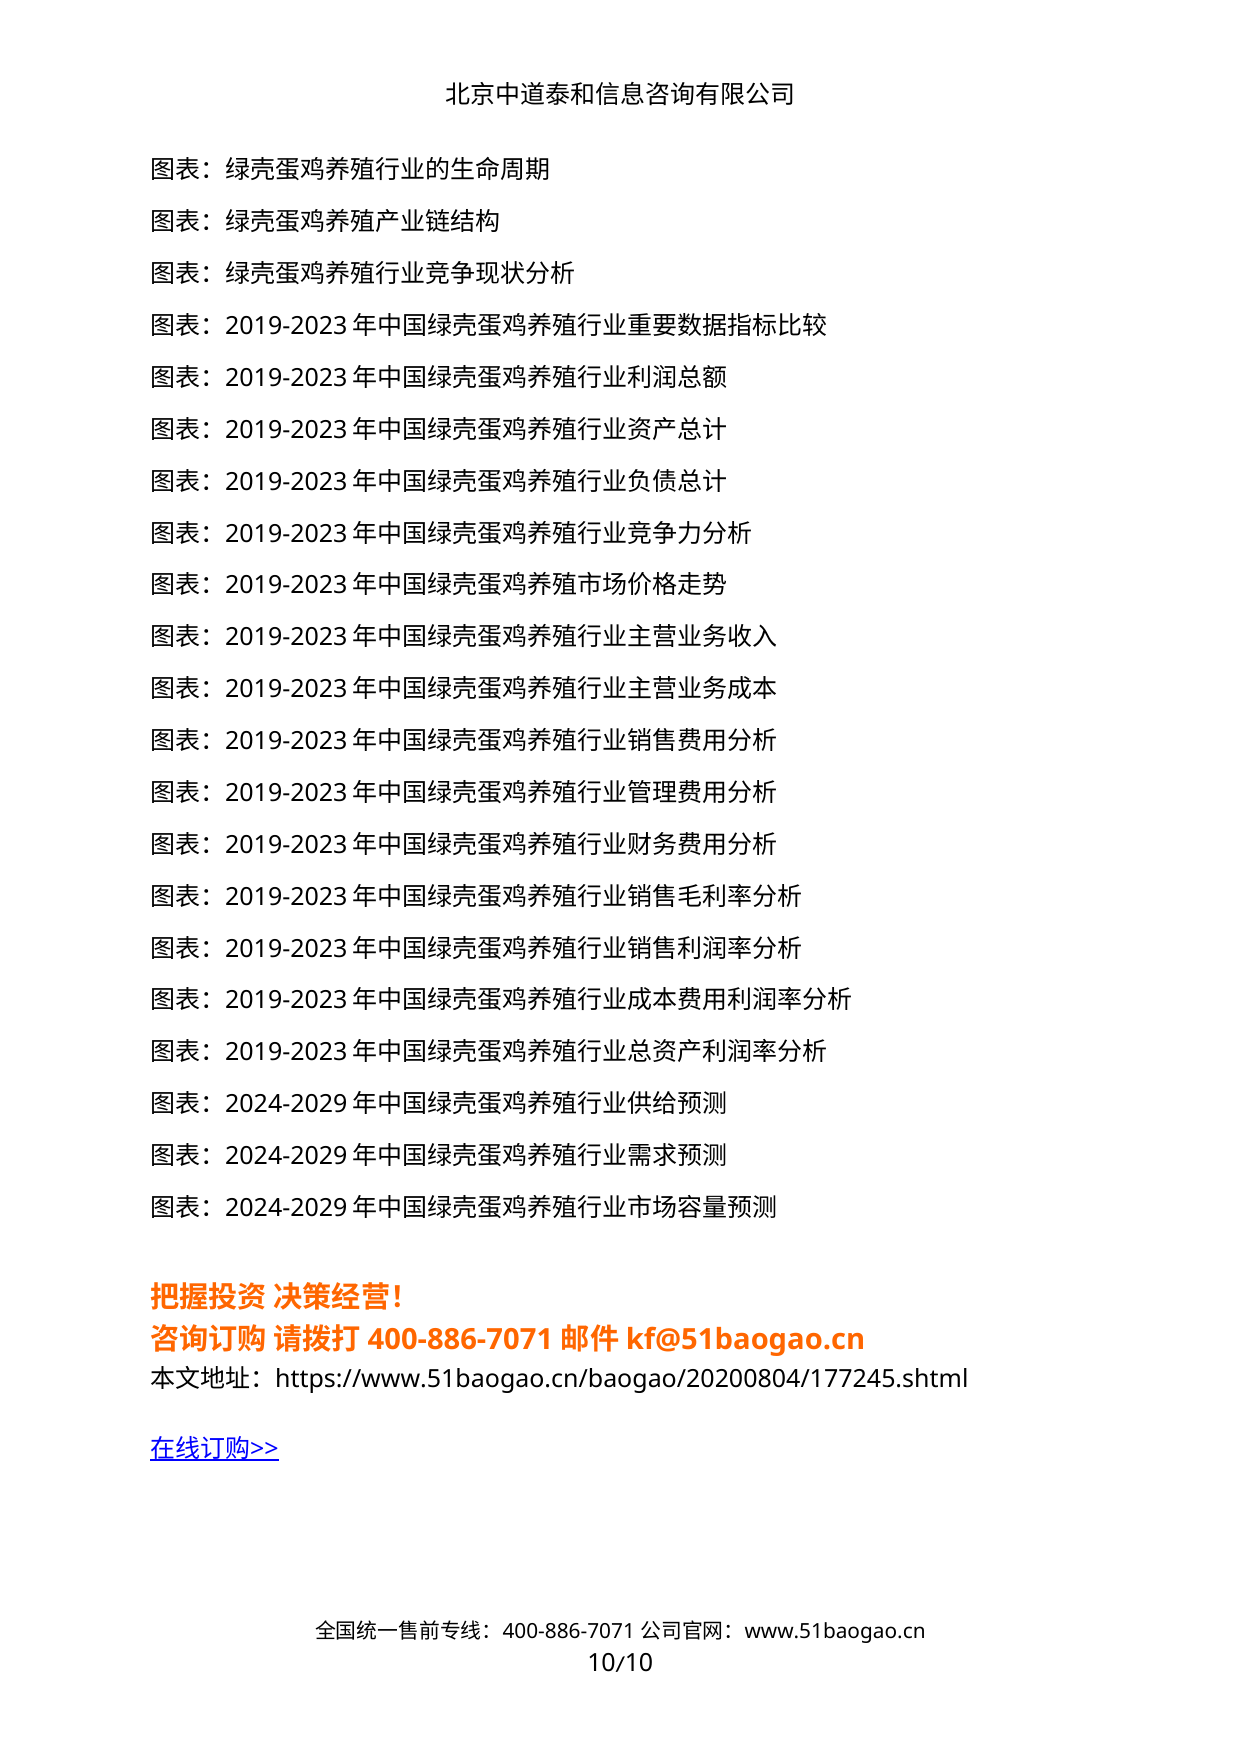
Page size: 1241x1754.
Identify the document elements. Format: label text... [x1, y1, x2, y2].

text 图表：2019-2023年中国绿壳蛋鸡养殖行业销售费用分析 [150, 721, 1090, 757]
text 图表：2019-2023年中国绿壳蛋鸡养殖行业负债总计 [150, 461, 1090, 497]
text 在线订购>> [150, 1394, 1090, 1465]
text 图表：2019-2023年中国绿壳蛋鸡养殖行业财务费用分析 [150, 824, 1090, 861]
text 图表：2019-2023年中国绿壳蛋鸡养殖行业竞争力分析 [150, 513, 1090, 549]
text 图表：2019-2023年中国绿壳蛋鸡养殖行业主营业务收入 [150, 617, 1090, 653]
text 图表：2024-2029年中国绿壳蛋鸡养殖行业供给预测 [150, 1084, 1090, 1120]
text 图表：绿壳蛋鸡养殖产业链结构 [150, 202, 1090, 238]
text 图表：2019-2023年中国绿壳蛋鸡养殖行业重要数据指标比较 [150, 306, 1090, 342]
text 图表：2019-2023年中国绿壳蛋鸡养殖行业主营业务成本 [150, 669, 1090, 705]
text 图表：2019-2023年中国绿壳蛋鸡养殖行业管理费用分析 [150, 772, 1090, 809]
text 图表：2019-2023年中国绿壳蛋鸡养殖行业资产总计 [150, 409, 1090, 446]
text 图表：2019-2023年中国绿壳蛋鸡养殖行业销售毛利率分析 [150, 876, 1090, 912]
text 图表：2024-2029年中国绿壳蛋鸡养殖行业市场容量预测 [150, 1187, 1090, 1224]
text 图表：2019-2023年中国绿壳蛋鸡养殖行业成本费用利润率分析 [150, 980, 1090, 1016]
text 把握投资 决策经营！咨询订购 请拨打 400-886-7071 邮件 kf@51baogao.cn本文地址：https://www.51baogao.cn/baogao/20200804/177245.shtml [150, 1239, 1090, 1394]
text 图表：2019-2023年中国绿壳蛋鸡养殖行业总资产利润率分析 [150, 1032, 1090, 1068]
text 图表：绿壳蛋鸡养殖行业的生命周期 [150, 150, 1090, 186]
text 图表：2019-2023年中国绿壳蛋鸡养殖行业利润总额 [150, 357, 1090, 394]
text 图表：绿壳蛋鸡养殖行业竞争现状分析 [150, 254, 1090, 290]
text 图表：2019-2023年中国绿壳蛋鸡养殖市场价格走势 [150, 565, 1090, 601]
text 图表：2024-2029年中国绿壳蛋鸡养殖行业需求预测 [150, 1136, 1090, 1172]
text 图表：2019-2023年中国绿壳蛋鸡养殖行业销售利润率分析 [150, 928, 1090, 964]
